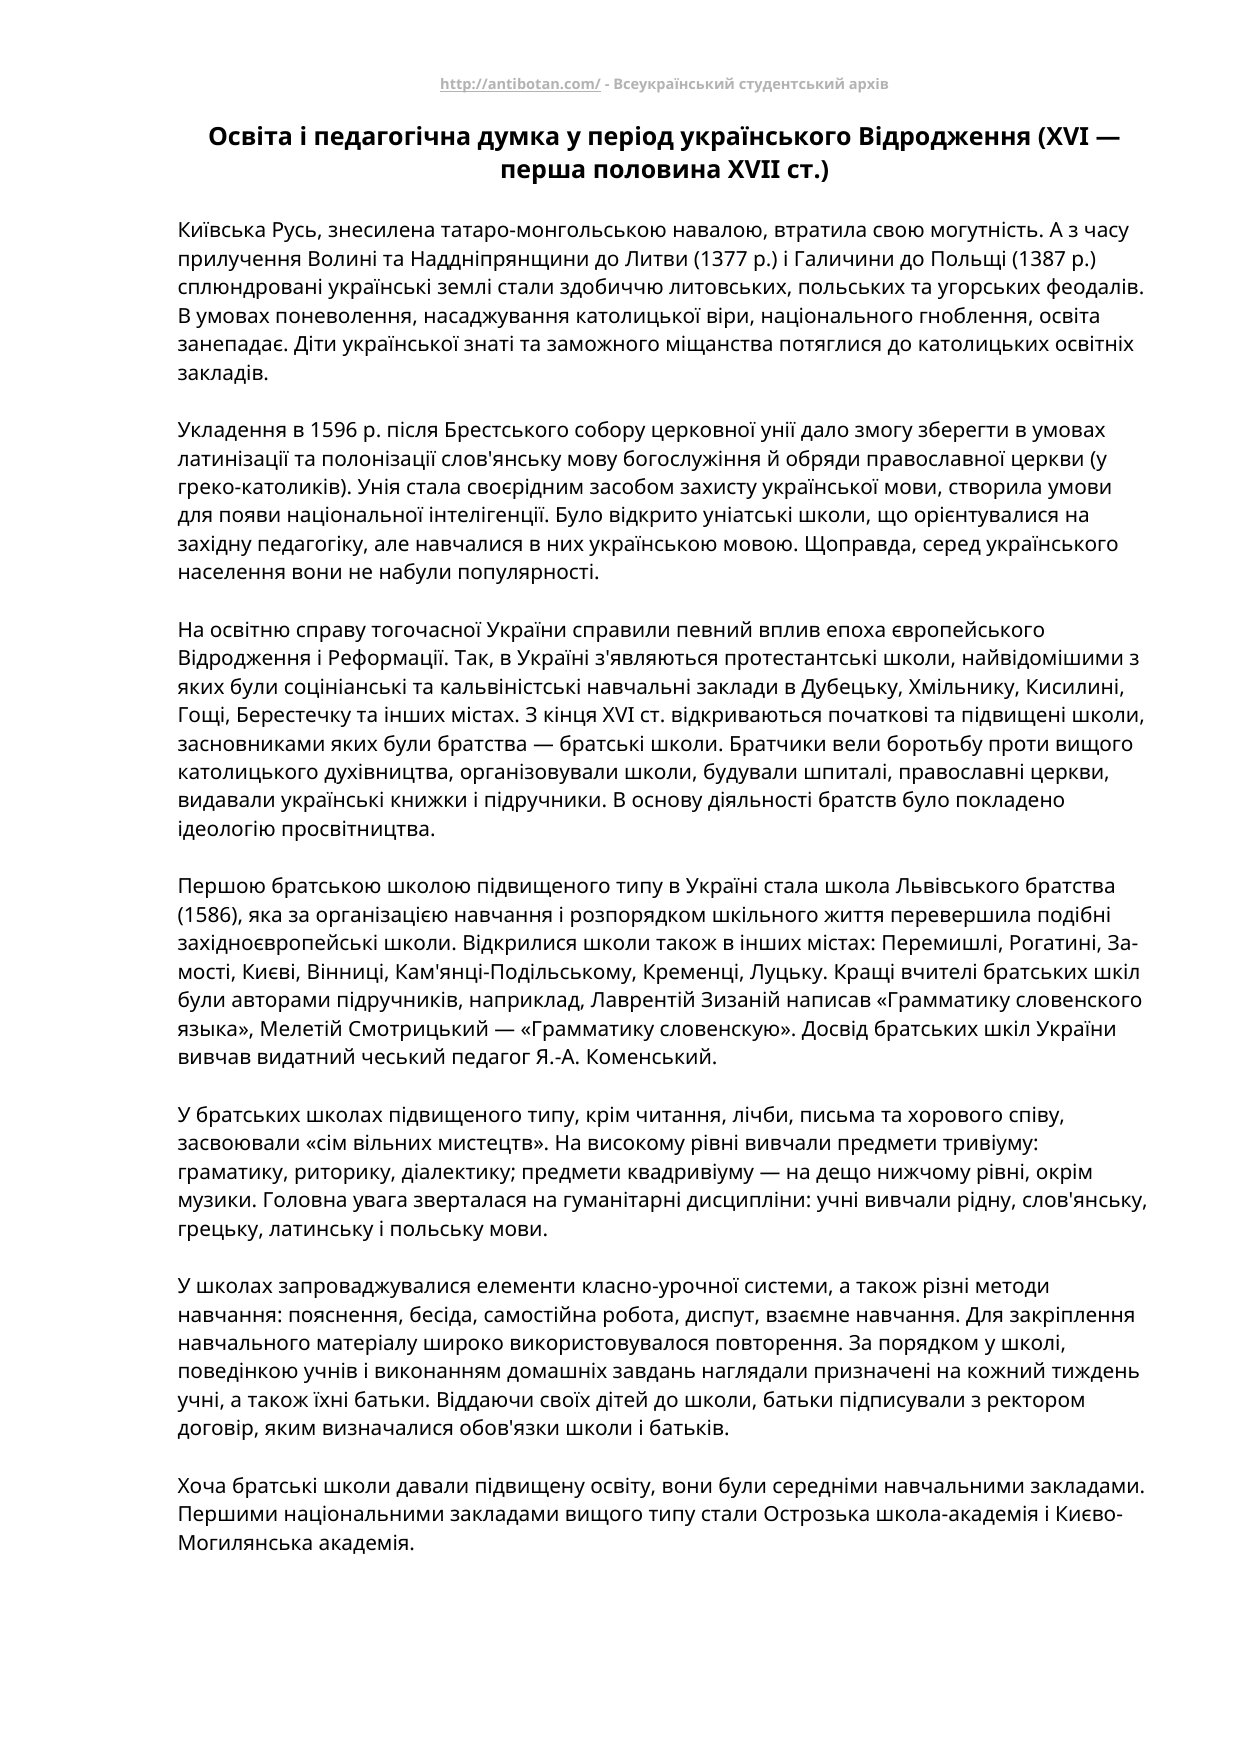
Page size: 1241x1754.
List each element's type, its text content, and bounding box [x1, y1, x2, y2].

text Освіта і педагогічна думка у період українського Відродження (XVI — перша половина XVII ст.) [177, 118, 1152, 186]
text Укладення в 1596 р. після Брестського собору церковної унії дало змогу зберегти в умовах латинізації та полонізації слов'янську мову богослужіння й обряди православної церкви (у греко-католиків). Унія стала своєрідним засобом захисту української мови, створила умови для появи національної інтелігенції. Було відкрито уніатські школи, що орієнтувалися на західну педагогіку, але навчалися в них українською мовою. Щоправда, серед українського населення вони не набули популярності. [177, 415, 1152, 586]
text Першою братською школою підвищеного типу в Україні стала школа Львівського братства (1586), яка за організацією навчання і розпорядком шкільного життя перевершила подібні західноєвропейські школи. Відкрилися школи також в інших містах: Перемишлі, Рогатині, За-мості, Києві, Вінниці, Кам'янці-Подільському, Кременці, Луцьку. Кращі вчителі братських шкіл були авторами підручників, наприклад, Лаврентій Зизаній написав «Грамматику словенского языка», Мелетій Смотрицький — «Грамматику словенскую». Досвід братських шкіл України вивчав видатний чеський педагог Я.-А. Коменський. [177, 872, 1152, 1071]
text У школах запроваджувалися елементи класно-урочної системи, а також різні методи навчання: пояснення, бесіда, самостійна робота, диспут, взаємне навчання. Для закріплення навчального матеріалу широко використовувалося повторення. За порядком у школі, поведінкою учнів і виконанням домашніх завдань наглядали призначені на кожний тиждень учні, а також їхні батьки. Віддаючи своїх дітей до школи, батьки підписували з ректором договір, яким визначалися обов'язки школи і батьків. [177, 1271, 1152, 1442]
text У братських школах підвищеного типу, крім читання, лічби, письма та хорового співу, засвоювали «сім вільних мистецтв». На високому рівні вивчали предмети тривіуму: граматику, риторику, діалектику; предмети квадривіуму — на дещо нижчому рівні, окрім музики. Головна увага зверталася на гуманітарні дисципліни: учні вивчали рідну, слов'янську, грецьку, латинську і польську мови. [177, 1100, 1152, 1242]
text Хоча братські школи давали підвищену освіту, вони були середніми навчальними закладами. Першими національними закладами вищого типу стали Острозька школа-академія і Києво-Могилянська академія. [177, 1471, 1152, 1556]
text На освітню справу тогочасної України справили певний вплив епоха європейського Відродження і Реформації. Так, в Україні з'являються протестантські школи, найвідомішими з яких були соцініанські та кальвіністські навчальні заклади в Дубецьку, Хмільнику, Кисилині, Гощі, Берестечку та інших містах. З кінця XVI ст. відкриваються початкові та підвищені школи, засновниками яких були братства — братські школи. Братчики вели боротьбу проти вищого католицького духівництва, організовували школи, будували шпиталі, православні церкви, видавали українські книжки і підручники. В основу діяльності братств було покладено ідеологію просвітництва. [177, 615, 1152, 842]
text Київська Русь, знесилена татаро-монгольською навалою, втратила свою могутність. А з часу прилучення Волині та Наддніпрянщини до Литви (1377 р.) і Галичини до Польщі (1387 р.) сплюндровані українські землі стали здобиччю литовських, польських та угорських феодалів. В умовах поневолення, насаджування католицької віри, національного гноблення, освіта занепадає. Діти української знаті та заможного міщанства потяглися до католицьких освітніх закладів. [177, 215, 1152, 386]
